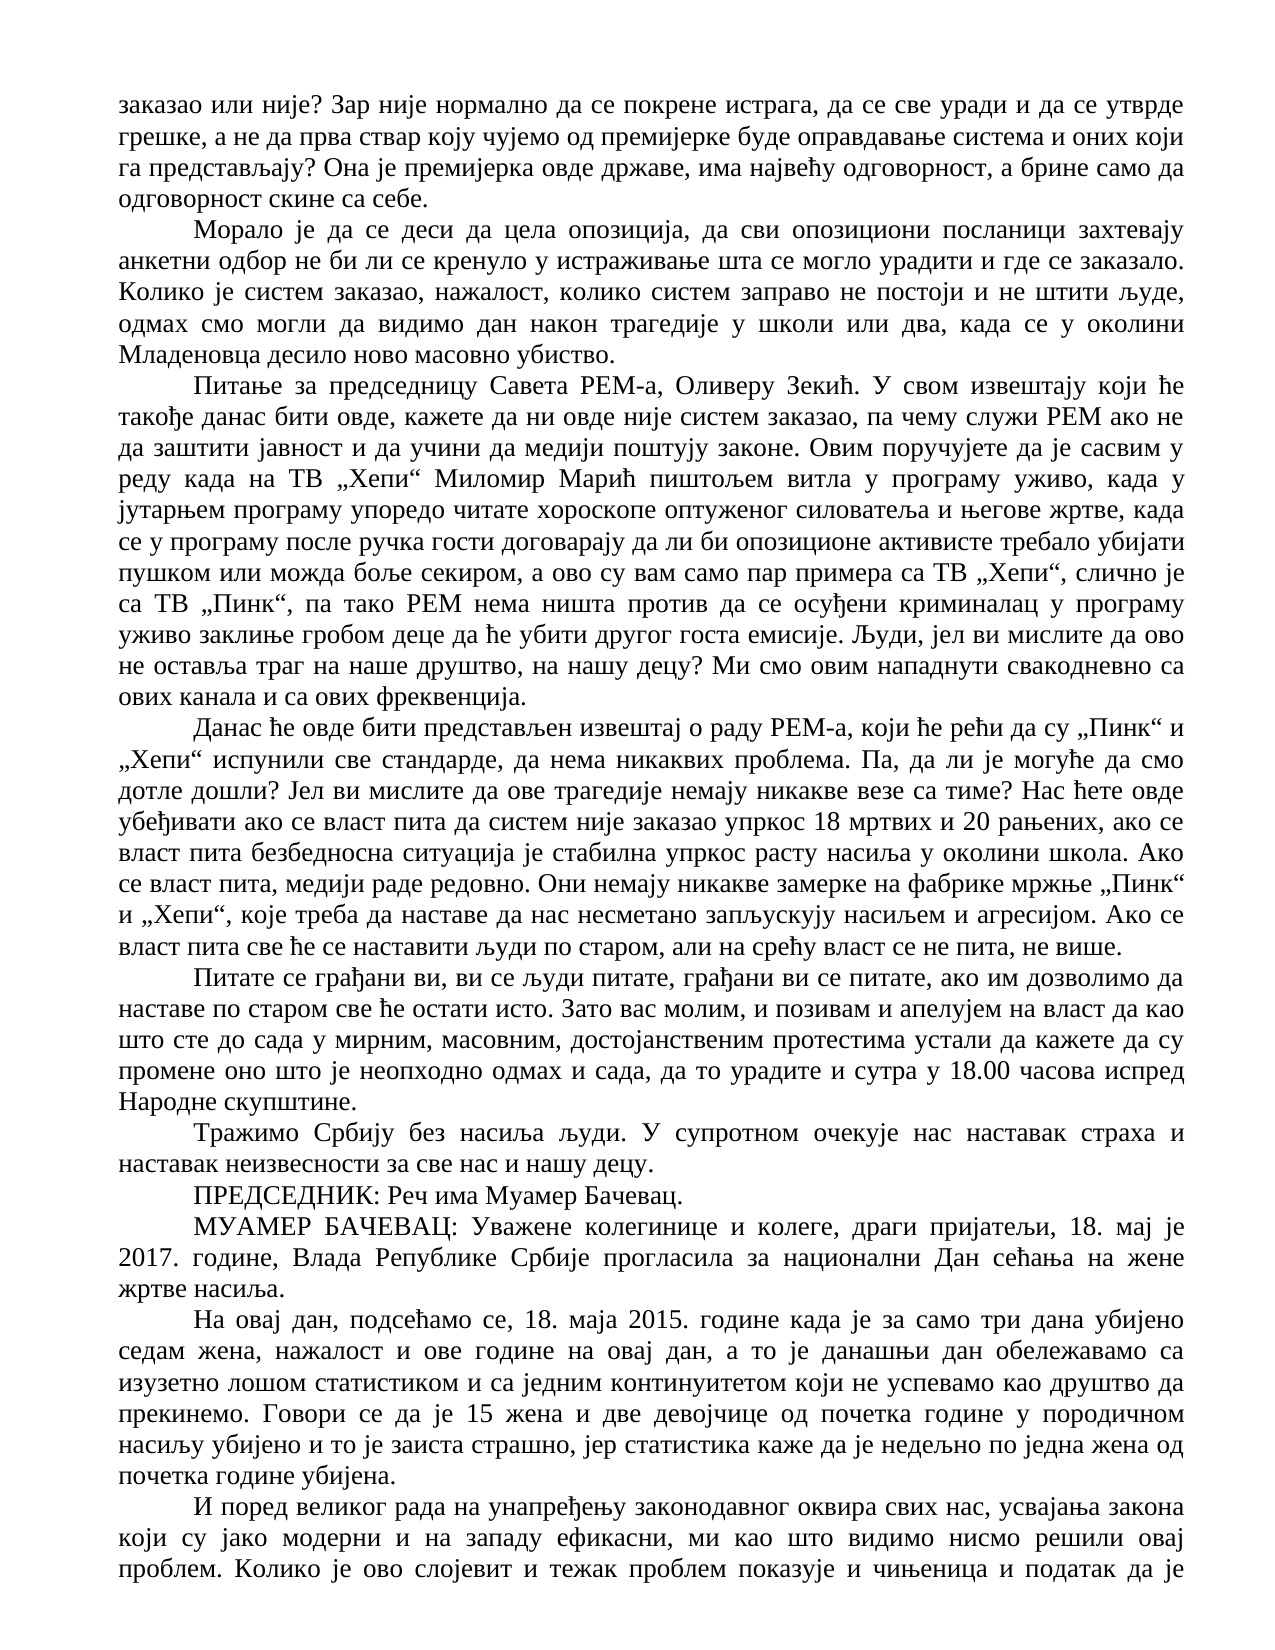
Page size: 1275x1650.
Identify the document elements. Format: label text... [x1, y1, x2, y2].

text Питате се грађани ви, ви се људи питате, грађани ви се питате, ако им дозволимо да наставе по старом све ће остати исто. Зато вас молим, и позивам и апелујем на власт да као што сте до сада у мирним, масовним, достојанственим протестима устали да кажете да су промене оно што је неопходно одмах и сада, да то урадите и сутра у 18.00 часова испред Народне скупштине. [118, 961, 1186, 1116]
text Морало је да се деси да цела опозиција, да сви опозициони посланици захтевају анкетни одбор не би ли се кренуло у истраживање шта се могло урадити и где се заказало. Колико је систем заказао, нажалост, колико систем заправо не постоји и не штити људе, одмах смо могли да видимо дан након трагедије у школи или два, када се у околини Младеновца десило ново масовно убиство. [118, 213, 1186, 369]
text Питање за председницу Савета РЕМ-а, Оливеру Зекић. У свом извештају који ће такође данас бити овде, кажете да ни овде није систем заказао, па чему служи РЕМ ако не да заштити јавност и да учини да медији поштују законе. Овим поручујете да је сасвим у реду када на ТВ „Хепи“ Миломир Марић пиштољем витла у програму уживо, када у јутарњем програму упоредо читате хороскопе оптуженог силоватеља и његове жртве, када се у програму после ручка гости договарају да ли би опозиционе активисте требало убијати пушком или можда боље секиром, а ово су вам само пар примера са ТВ „Хепи“, слично је са ТВ „Пинк“, па тако РЕМ нема ништа против да се осуђени криминалац у програму уживо заклиње гробом деце да ће убити другог госта емисије. Људи, јел ви мислите да ово не оставља траг на наше друштво, на нашу децу? Ми смо овим нападнути свакодневно са ових канала и са ових фреквенција. [118, 369, 1186, 712]
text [118, 1490, 1186, 1584]
text На овај дан, подсећамо се, 18. маја 2015. године када је за само три дана убијено седам жена, нажалост и ове године на овај дан, а то је данашњи дан обележавамо са изузетно лошом статистиком и са једним континуитетом који не успевамо као друштво да прекинемо. Говори се да је 15 жена и две девојчице од почетка године у породичном насиљу убијено и то је заиста страшно, јер статистика каже да је недељно по једна жена од почетка године убијена. [118, 1303, 1186, 1490]
text МУАМЕР БАЧЕВАЦ: Уважене колегинице и колеге, драги пријатељи, 18. мај је 2017. године, Влада Републике Србије прогласила за национални Дан сећања на жене жртве насиља. [118, 1210, 1186, 1303]
text Данас ће овде бити представљен извештај о раду РЕМ-а, који ће рећи да су „Пинк“ и „Хепи“ испунили све стандарде, да нема никаквих проблема. Па, да ли је могуће да смо дотле дошли? Јел ви мислите да ове трагедије немају никакве везе са тиме? Нас ћете овде убеђивати ако се власт пита да систем није заказао упркос 18 мртвих и 20 рањених, ако се власт пита безбедносна ситуација је стабилна упркос расту насиља у околини школа. Ако се власт пита, медији раде редовно. Они немају никакве замерке на фабрике мржње „Пинк“ и „Хепи“, које треба да наставе да нас несметано запљускују насиљем и агресијом. Ако се власт пита све ће се наставити људи по старом, али на срећу власт се не пита, не више. [118, 712, 1186, 961]
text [118, 89, 1186, 213]
text ПРЕДСЕДНИК: Реч има Муамер Бачевац. [118, 1179, 1186, 1210]
text Тражимо Србију без насиља људи. У супротном очекује нас наставак страха и наставак неизвесности за све нас и нашу децу. [118, 1116, 1186, 1179]
